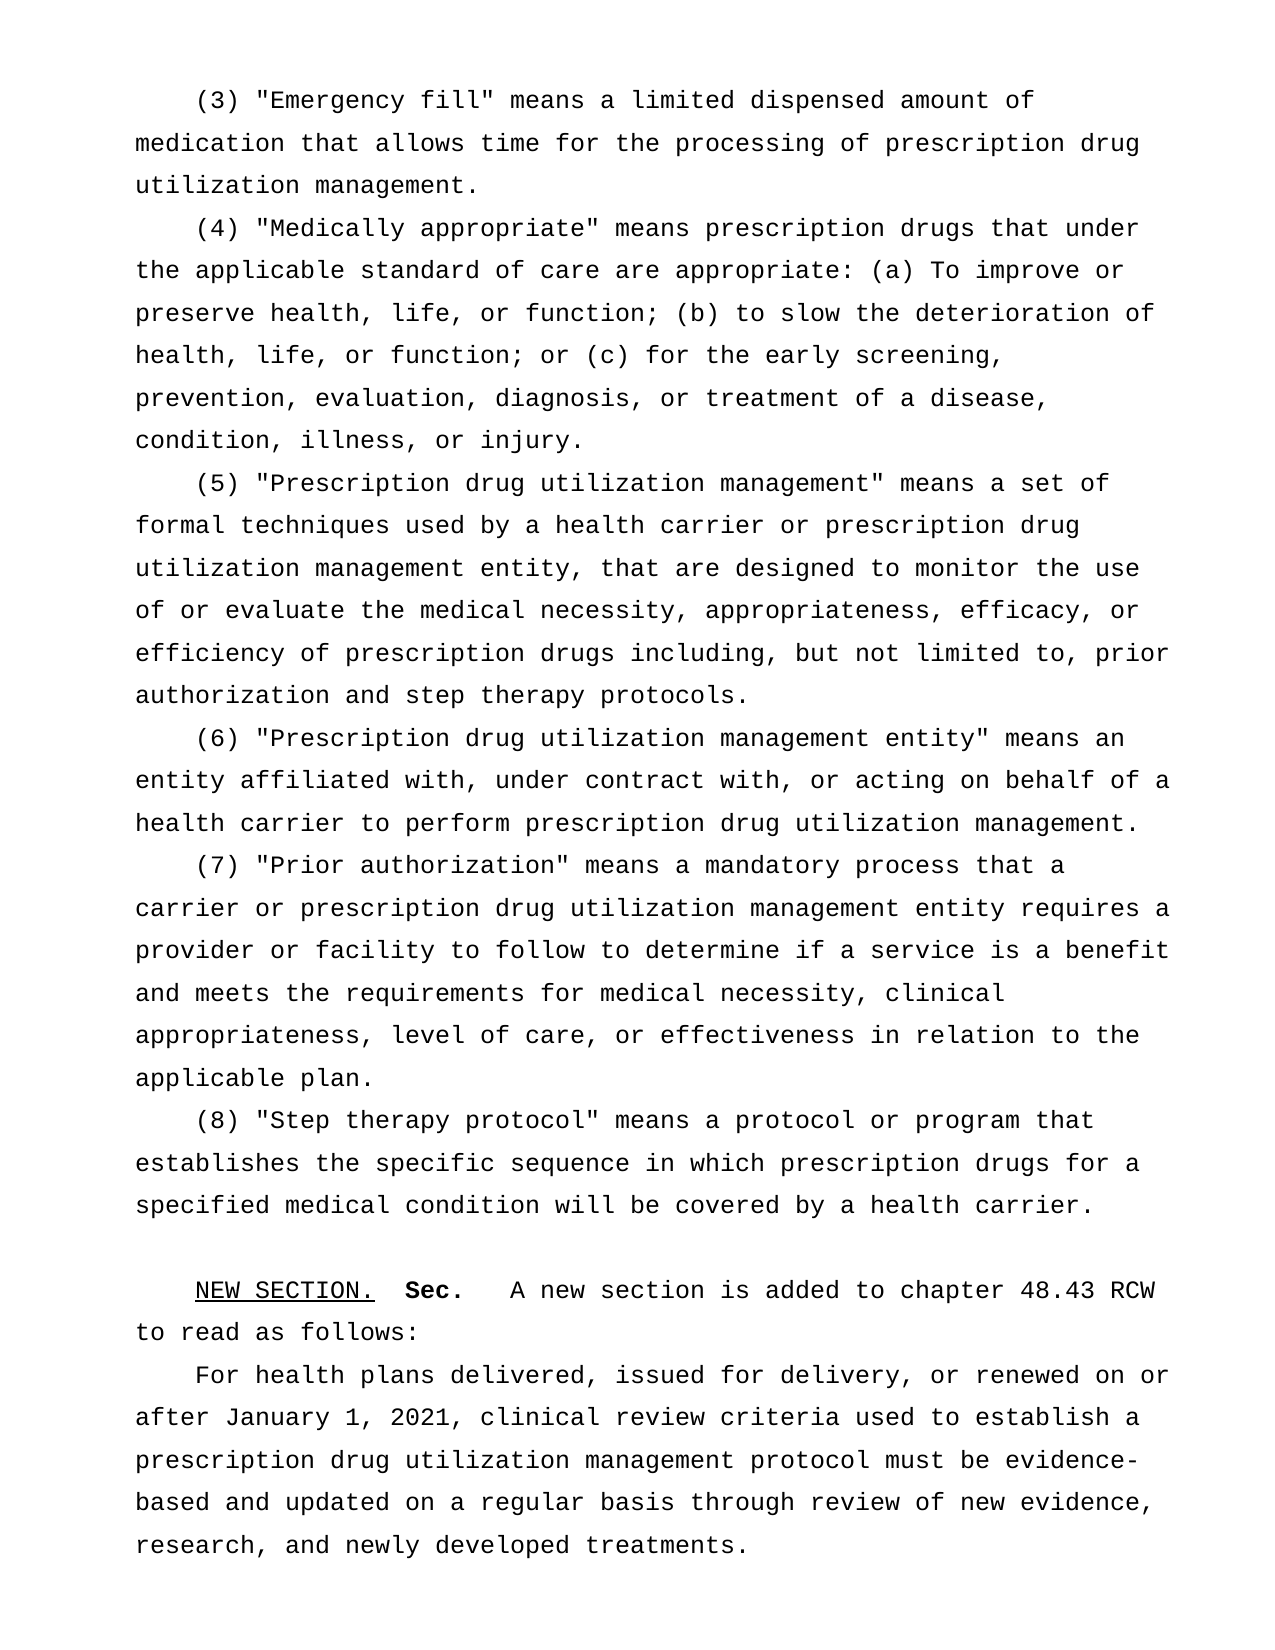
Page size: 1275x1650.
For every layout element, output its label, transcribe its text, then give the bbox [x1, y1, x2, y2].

text For health plans delivered, issued for delivery, or renewed on or after January 1, 2021, clinical review criteria used to establish a prescription drug utilization management protocol must be evidence-based and updated on a regular basis through review of new evidence, research, and newly developed treatments. [135, 1349, 1170, 1562]
text NEW SECTION. Sec. A new section is added to chapter 48.43 RCW to read as follows: [135, 1264, 1170, 1349]
text (3) "Emergency fill" means a limited dispensed amount of medication that allows time for the processing of prescription drug utilization management. [135, 75, 1170, 202]
text (7) "Prior authorization" means a mandatory process that a carrier or prescription drug utilization management entity requires a provider or facility to follow to determine if a service is a benefit and meets the requirements for medical necessity, clinical appropriateness, level of care, or effectiveness in relation to the applicable plan. [135, 840, 1170, 1095]
text (6) "Prescription drug utilization management entity" means an entity affiliated with, under contract with, or acting on behalf of a health carrier to perform prescription drug utilization management. [135, 712, 1170, 840]
text (4) "Medically appropriate" means prescription drugs that under the applicable standard of care are appropriate: (a) To improve or preserve health, life, or function; (b) to slow the deterioration of health, life, or function; or (c) for the early screening, prevention, evaluation, diagnosis, or treatment of a disease, condition, illness, or injury. [135, 202, 1170, 457]
text (8) "Step therapy protocol" means a protocol or program that establishes the specific sequence in which prescription drugs for a specified medical condition will be covered by a health carrier. [135, 1095, 1170, 1222]
text (5) "Prescription drug utilization management" means a set of formal techniques used by a health carrier or prescription drug utilization management entity, that are designed to monitor the use of or evaluate the medical necessity, appropriateness, efficacy, or efficiency of prescription drugs including, but not limited to, prior authorization and step therapy protocols. [135, 457, 1170, 712]
